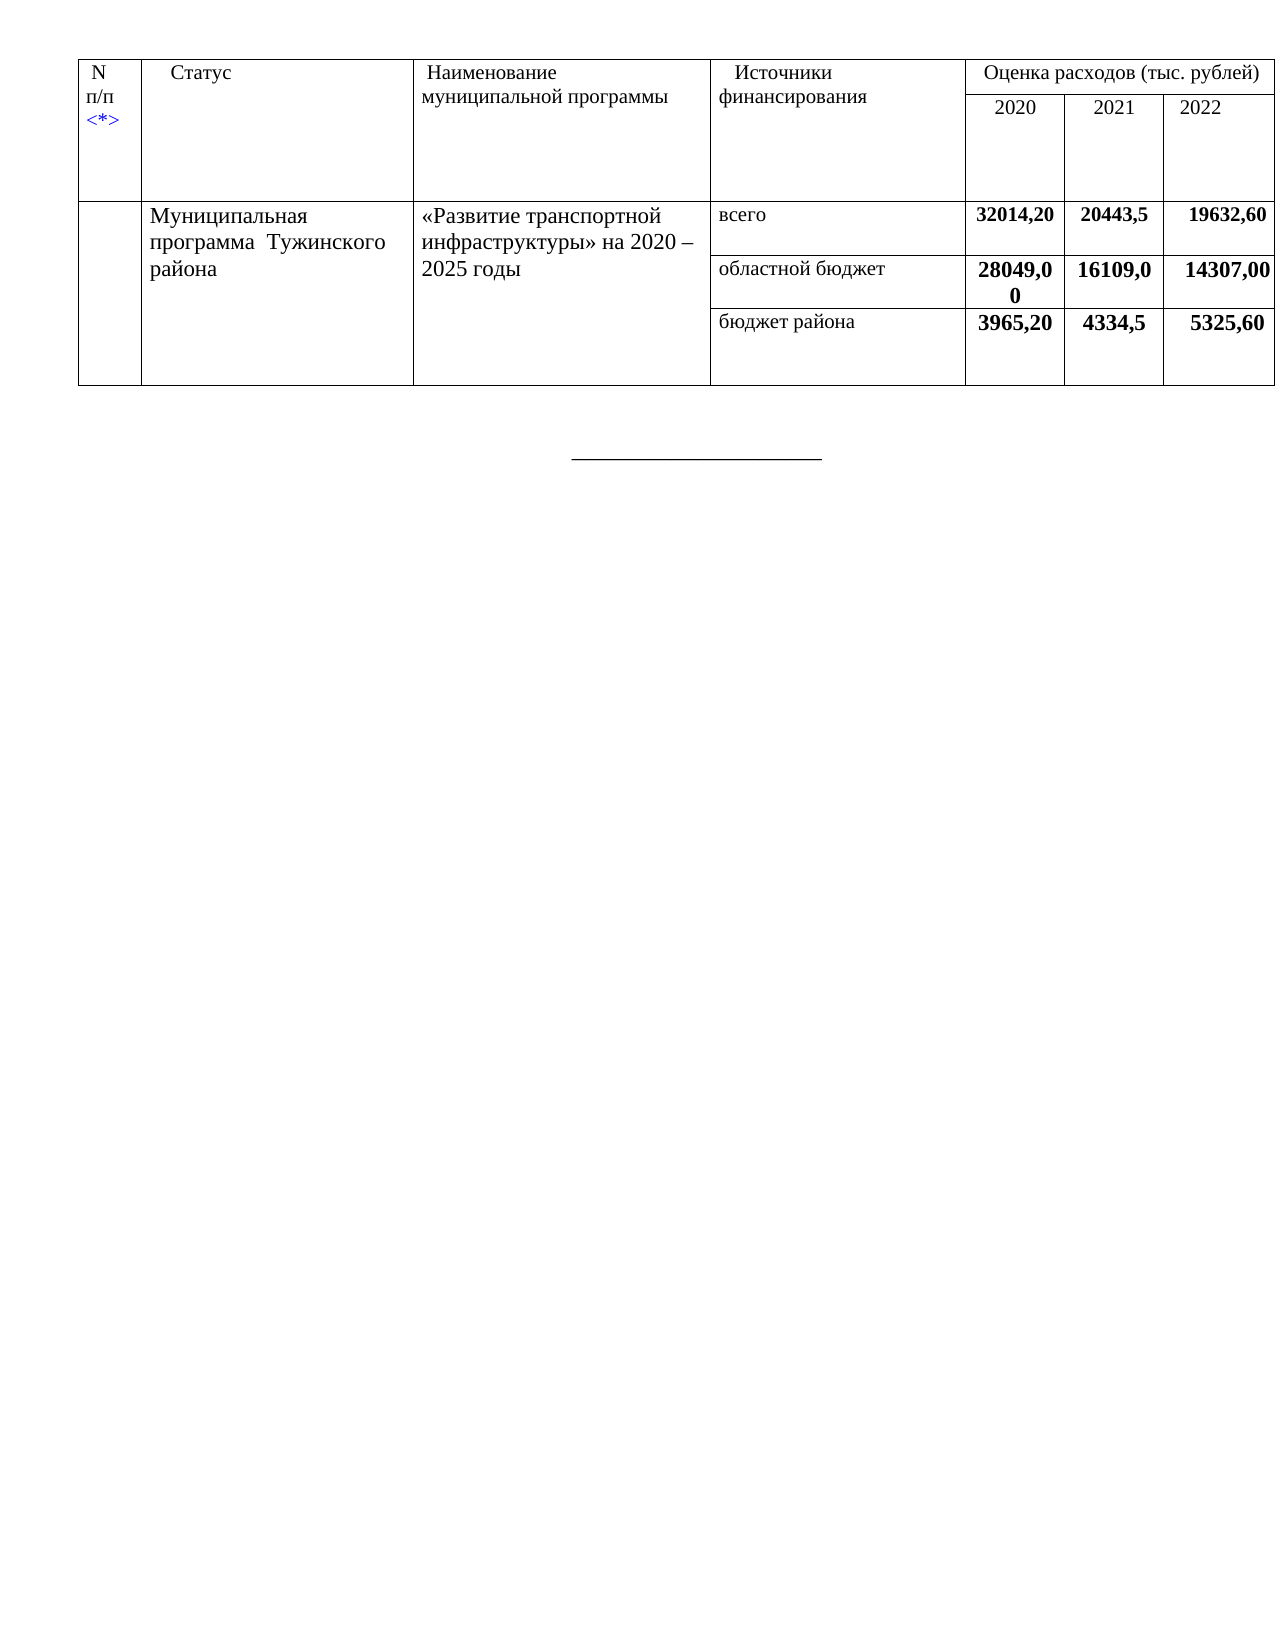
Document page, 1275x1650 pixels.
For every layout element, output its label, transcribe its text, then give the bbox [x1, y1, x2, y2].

table_cell 3965,20 [966, 309, 1064, 385]
table_cell [79, 202, 141, 385]
table_cell 20443,5 [1065, 202, 1163, 254]
table_cell 32014,20 [966, 202, 1064, 254]
table_cell 2021 [1065, 95, 1163, 201]
table_header N п/п <*> [79, 60, 141, 201]
table_cell 28049,00 [966, 256, 1064, 308]
table_header Наименование муниципальной программы [414, 60, 710, 201]
table_cell «Развитие транспортной инфраструктуры» на 2020 – 2025 годы [414, 202, 710, 385]
table_cell 2022 [1164, 95, 1274, 201]
table_cell Муниципальная программа Тужинского района [142, 202, 413, 385]
table_cell 5325,60 [1164, 309, 1274, 385]
table_cell 4334,5 [1065, 309, 1163, 385]
table_header Источники финансирования [711, 60, 965, 201]
table_cell 19632,60 [1164, 202, 1274, 254]
text ____________________ [177, 434, 1186, 463]
table_cell бюджет района [711, 309, 965, 385]
table_cell 16109,0 [1065, 256, 1163, 308]
table_cell 14307,00 [1164, 256, 1274, 308]
table_cell областной бюджет [711, 256, 965, 308]
table_header Оценка расходов (тыс. рублей) [966, 60, 1274, 94]
table_cell всего [711, 202, 965, 254]
table_header Статус [142, 60, 413, 201]
table_cell 2020 [966, 95, 1064, 201]
